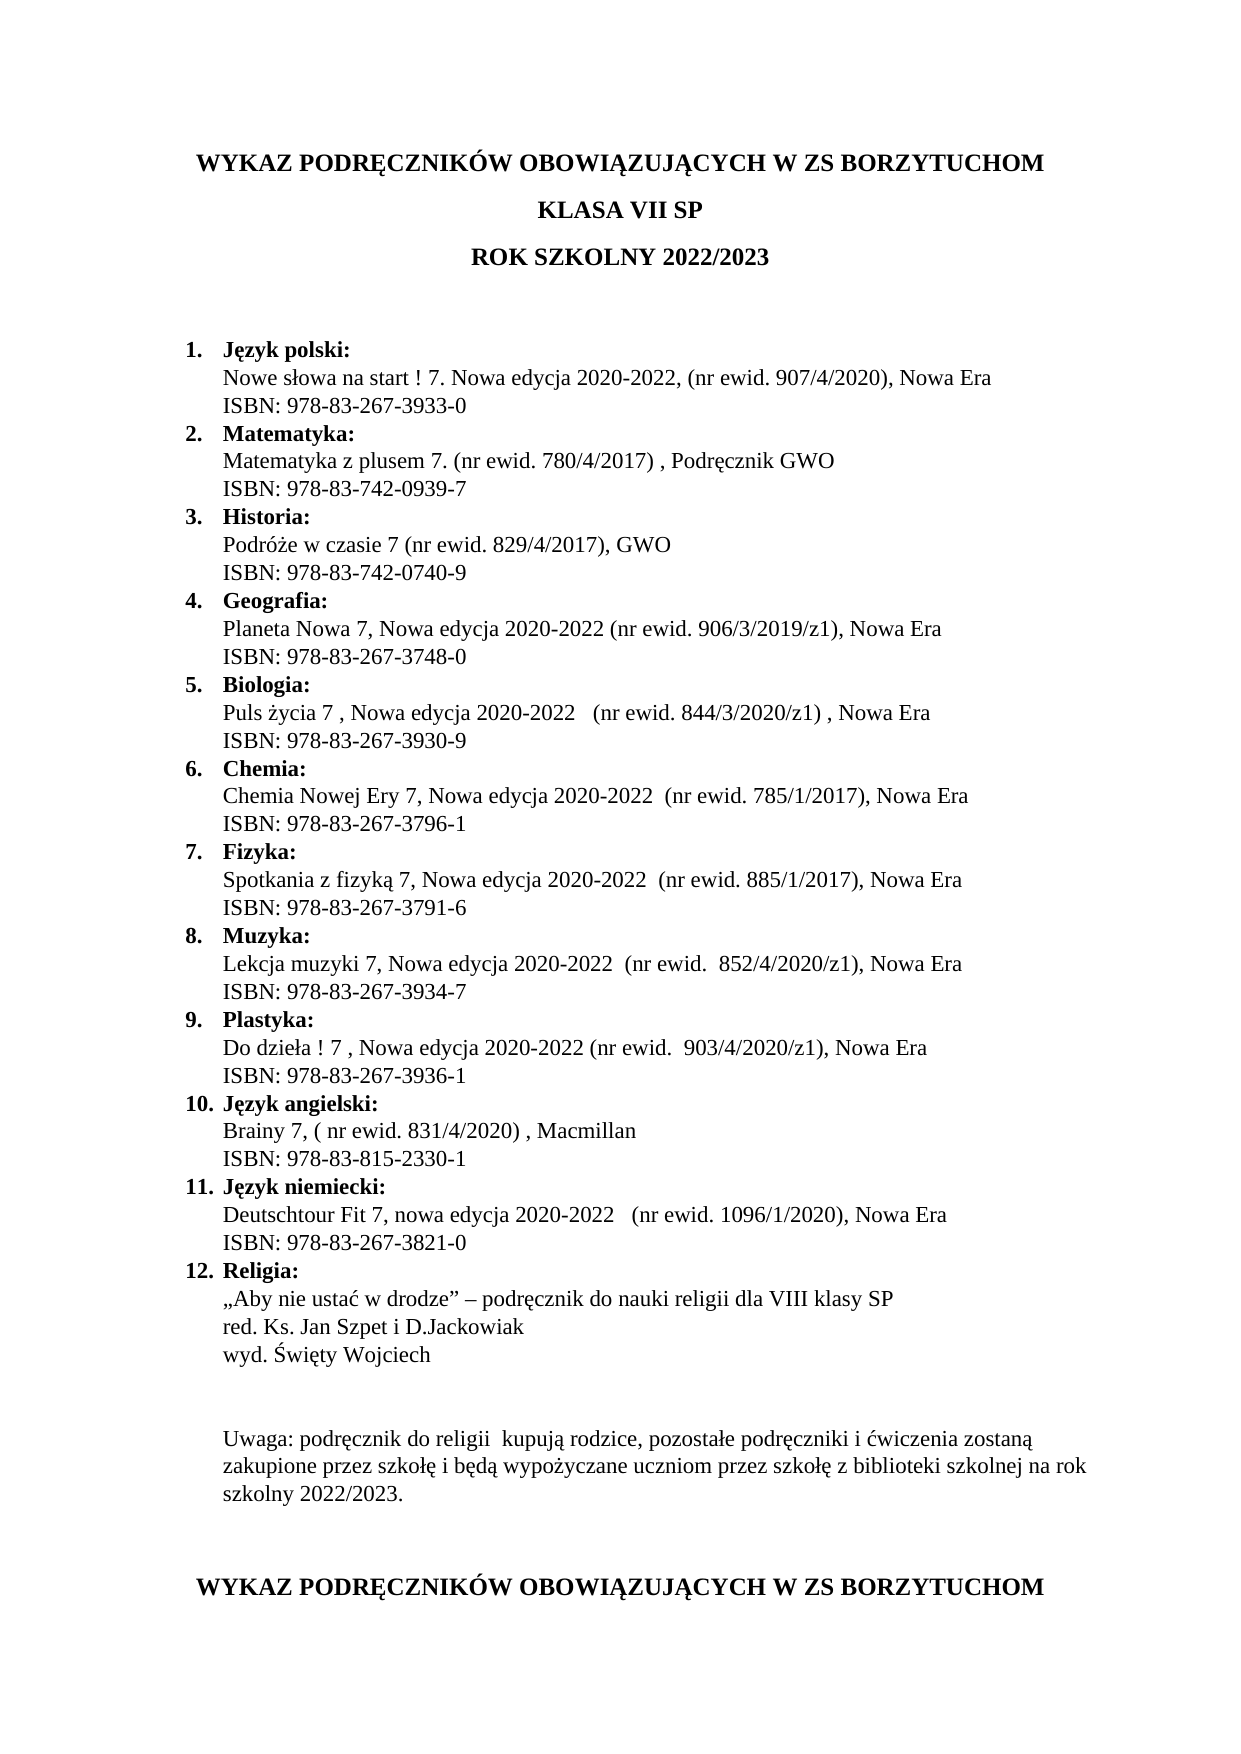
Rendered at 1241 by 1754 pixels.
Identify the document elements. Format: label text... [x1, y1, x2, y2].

list „Aby nie ustać w drodze” – podręcznik do nauki religii dla VIII klasy SP red. Ks. Jan Szpet i D.Jackowiak wyd. Święty Wojciech [223, 1285, 1093, 1367]
list ISBN: 978-83-267-3930-9 [223, 727, 1093, 753]
list ISBN: 978-83-267-3933-0 [223, 392, 1093, 418]
list Deutschtour Fit 7, nowa edycja 2020-2022 (nr ewid. 1096/1/2020), Nowa Era [223, 1201, 1093, 1228]
list Matematyka: [185, 420, 1093, 446]
list ISBN: 978-83-267-3821-0 [223, 1229, 1093, 1256]
list Do dzieła ! 7 , Nowa edycja 2020-2022 (nr ewid. 903/4/2020/z1), Nowa Era [223, 1034, 1093, 1060]
list Religia: [185, 1257, 1093, 1283]
list ISBN: 978-83-267-3748-0 [223, 643, 1093, 669]
list Puls życia 7 , Nowa edycja 2020-2022 (nr ewid. 844/3/2020/z1) , Nowa Era [223, 699, 1093, 725]
text KLASA VII SP [148, 195, 1093, 223]
list Matematyka z plusem 7. (nr ewid. 780/4/2017) , Podręcznik GWO [223, 448, 1093, 474]
list Brainy 7, ( nr ewid. 831/4/2020) , Macmillan [223, 1118, 1093, 1144]
list Nowe słowa na start ! 7. Nowa edycja 2020-2022, (nr ewid. 907/4/2020), Nowa Era [223, 364, 1093, 390]
text ROK SZKOLNY 2022/2023 [148, 242, 1093, 271]
list ISBN: 978-83-267-3936-1 [223, 1062, 1093, 1088]
list Podróże w czasie 7 (nr ewid. 829/4/2017), GWO [223, 531, 1093, 558]
list ISBN: 978-83-267-3791-6 [223, 894, 1093, 921]
list Fizyka: [185, 838, 1093, 865]
list Spotkania z fizyką 7, Nowa edycja 2020-2022 (nr ewid. 885/1/2017), Nowa Era [223, 866, 1093, 893]
text WYKAZ PODRĘCZNIKÓW OBOWIĄZUJĄCYCH W ZS BORZYTUCHOM [148, 1572, 1093, 1601]
list ISBN: 978-83-267-3796-1 [223, 811, 1093, 837]
list ISBN: 978-83-742-0740-9 [223, 559, 1093, 586]
list Geografia: [185, 587, 1093, 613]
list Biologia: [185, 671, 1093, 697]
list Chemia: [185, 755, 1093, 781]
list ISBN: 978-83-742-0939-7 [223, 476, 1093, 502]
list Język angielski: [185, 1090, 1093, 1116]
list Muzyka: [185, 922, 1093, 948]
list Plastyka: [185, 1006, 1093, 1032]
list Lekcja muzyki 7, Nowa edycja 2020-2022 (nr ewid. 852/4/2020/z1), Nowa Era [223, 950, 1093, 976]
list Chemia Nowej Ery 7, Nowa edycja 2020-2022 (nr ewid. 785/1/2017), Nowa Era [223, 783, 1093, 809]
list Planeta Nowa 7, Nowa edycja 2020-2022 (nr ewid. 906/3/2019/z1), Nowa Era [223, 615, 1093, 641]
list ISBN: 978-83-815-2330-1 [223, 1146, 1093, 1172]
list Język niemiecki: [185, 1173, 1093, 1200]
list Uwaga: podręcznik do religii kupują rodzice, pozostałe podręczniki i ćwiczenia zostaną zakupione przez szkołę i będą wypożyczane uczniom przez szkołę z biblioteki szkolnej na rok szkolny 2022/2023. [223, 1425, 1093, 1507]
list Język polski: [185, 336, 1093, 362]
list ISBN: 978-83-267-3934-7 [223, 978, 1093, 1004]
text WYKAZ PODRĘCZNIKÓW OBOWIĄZUJĄCYCH W ZS BORZYTUCHOM [148, 148, 1093, 176]
list Historia: [185, 503, 1093, 530]
